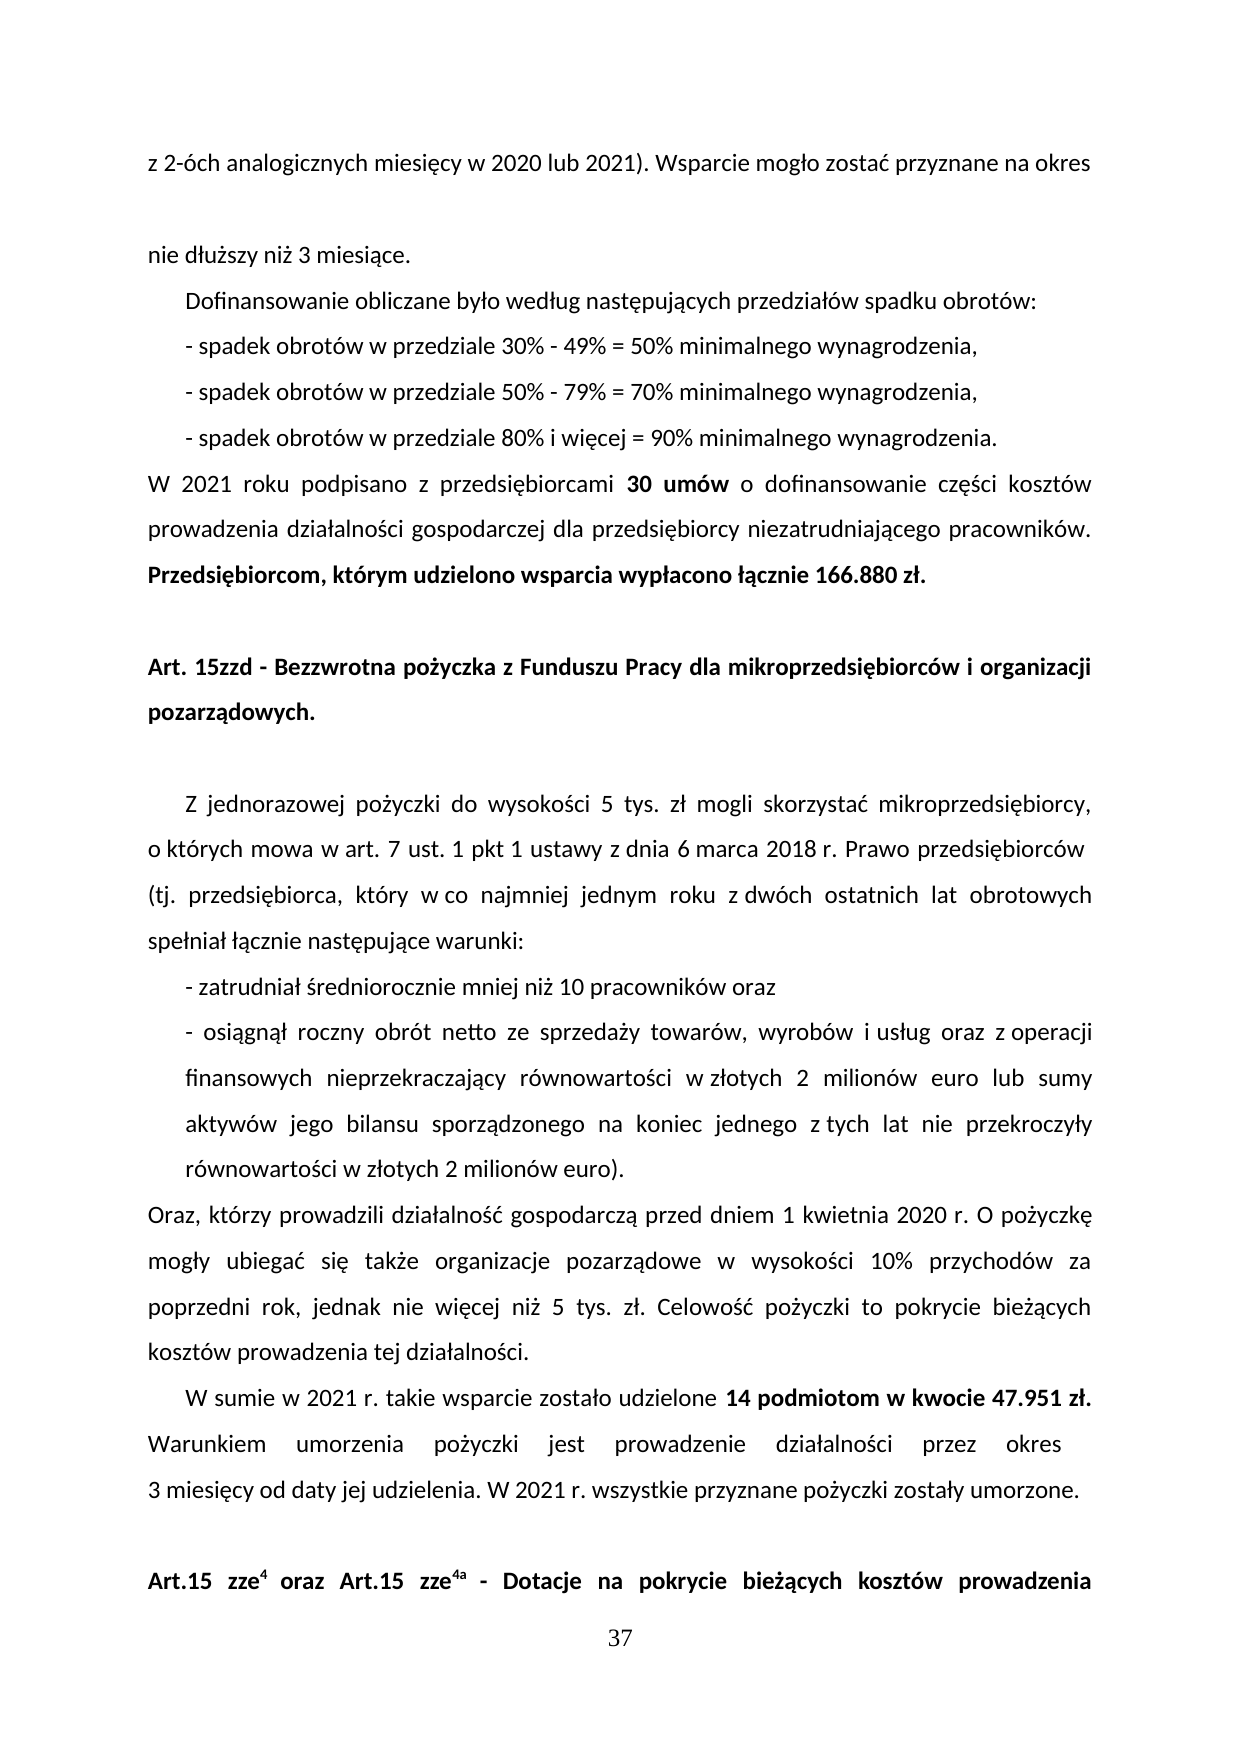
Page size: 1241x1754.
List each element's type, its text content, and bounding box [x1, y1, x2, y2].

text - osiągnął roczny obrót netto ze sprzedaży towarów, wyrobów i usług oraz z operacji finansowych nieprzekraczający równowartości w złotych 2 milionów euro lub sumy aktywów jego bilansu sporządzonego na koniec jednego z tych lat nie przekroczyły równowartości w złotych 2 milionów euro). [185, 1016, 1093, 1184]
text W sumie w 2021 r. takie wsparcie zostało udzielone 14 podmiotom w kwocie 47.951 zł. Warunkiem umorzenia pożyczki jest prowadzenie działalności przez okres 3 miesięcy od daty jej udzielenia. W 2021 r. wszystkie przyznane pożyczki zostały umorzone. [148, 1382, 1093, 1504]
text W 2021 roku podpisano z przedsiębiorcami 30 umów o dofinansowanie części kosztów prowadzenia działalności gospodarczej dla przedsiębiorcy niezatrudniającego pracowników. Przedsiębiorcom, którym udzielono wsparcia wypłacono łącznie 166.880 zł. [148, 468, 1093, 590]
text Art. 15zzd - Bezzwrotna pożyczka z Funduszu Pracy dla mikroprzedsiębiorców i organizacji pozarządowych. [148, 651, 1093, 727]
text - spadek obrotów w przedziale 80% i więcej = 90% minimalnego wynagrodzenia. [148, 422, 1093, 452]
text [148, 148, 1093, 269]
text - spadek obrotów w przedziale 50% - 79% = 70% minimalnego wynagrodzenia, [148, 376, 1093, 407]
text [148, 1565, 1093, 1596]
text Z jednorazowej pożyczki do wysokości 5 tys. zł mogli skorzystać mikroprzedsiębiorcy, o których mowa w art. 7 ust. 1 pkt 1 ustawy z dnia 6 marca 2018 r. Prawo przedsiębiorców (tj. przedsiębiorca, który w co najmniej jednym roku z dwóch ostatnich lat obrotowych spełniał łącznie następujące warunki: [148, 788, 1093, 956]
text - spadek obrotów w przedziale 30% - 49% = 50% minimalnego wynagrodzenia, [148, 331, 1093, 361]
text - zatrudniał średniorocznie mniej niż 10 pracowników oraz [148, 971, 1093, 1001]
text Dofinansowanie obliczane było według następujących przedziałów spadku obrotów: [148, 285, 1093, 315]
text Oraz, którzy prowadzili działalność gospodarczą przed dniem 1 kwietnia 2020 r. O pożyczkę mogły ubiegać się także organizacje pozarządowe w wysokości 10% przychodów za poprzedni rok, jednak nie więcej niż 5 tys. zł. Celowość pożyczki to pokrycie bieżących kosztów prowadzenia tej działalności. [148, 1199, 1093, 1367]
